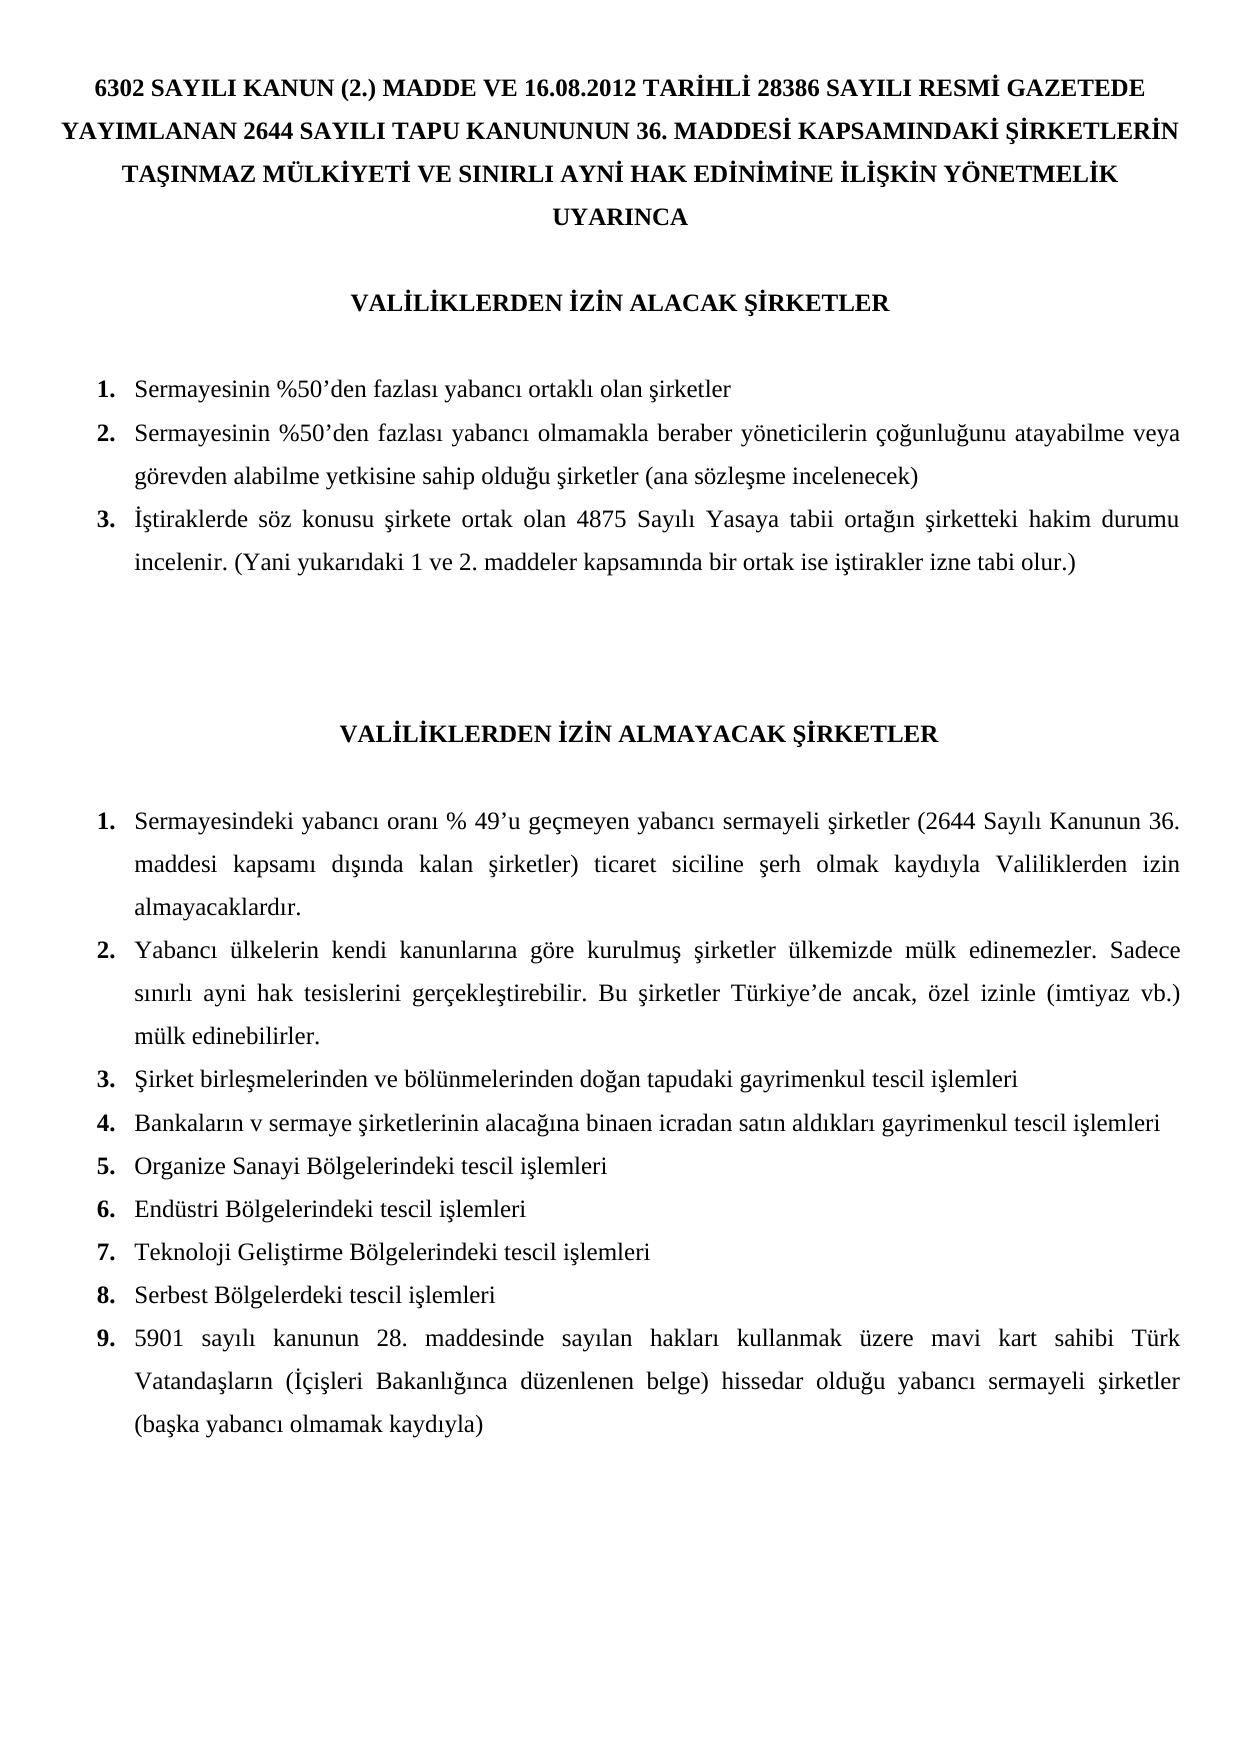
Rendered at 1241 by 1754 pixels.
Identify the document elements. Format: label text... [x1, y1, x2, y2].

list İştiraklerde söz konusu şirkete ortak olan 4875 Sayılı Yasaya tabii ortağın şirketteki hakim durumu incelenir. (Yani yukarıdaki 1 ve 2. maddeler kapsamında bir ortak ise iştirakler izne tabi olur.) [97, 504, 1181, 576]
list Teknoloji Geliştirme Bölgelerindeki tescil işlemleri [97, 1237, 1181, 1266]
list 5901 sayılı kanunun 28. maddesinde sayılan hakları kullanmak üzere mavi kart sahibi Türk Vatandaşların (İçişleri Bakanlığınca düzenlenen belge) hissedar olduğu yabancı sermayeli şirketler (başka yabancı olmamak kaydıyla) [97, 1323, 1181, 1438]
list Şirket birleşmelerinden ve bölünmelerinden doğan tapudaki gayrimenkul tescil işlemleri [97, 1064, 1181, 1093]
text 6302 SAYILI KANUN (2.) MADDE VE 16.08.2012 TARİHLİ 28386 SAYILI RESMİ GAZETEDE YAYIMLANAN 2644 SAYILI TAPU KANUNUNUN 36. MADDESİ KAPSAMINDAKİ ŞİRKETLERİN TAŞINMAZ MÜLKİYETİ VE SINIRLI AYNİ HAK EDİNİMİNE İLİŞKİN YÖNETMELİK UYARINCA [59, 73, 1181, 231]
list Serbest Bölgelerdeki tescil işlemleri [97, 1280, 1181, 1309]
list Sermayesindeki yabancı oranı % 49’u geçmeyen yabancı sermayeli şirketler (2644 Sayılı Kanunun 36. maddesi kapsamı dışında kalan şirketler) ticaret siciline şerh olmak kaydıyla Valiliklerden izin almayacaklardır. [97, 806, 1181, 921]
list Endüstri Bölgelerindeki tescil işlemleri [97, 1194, 1181, 1223]
list Organize Sanayi Bölgelerindeki tescil işlemleri [97, 1151, 1181, 1179]
list Sermayesinin %50’den fazlası yabancı ortaklı olan şirketler [97, 374, 1181, 403]
list Bankaların v sermaye şirketlerinin alacağına binaen icradan satın aldıkları gayrimenkul tescil işlemleri [97, 1108, 1181, 1136]
text VALİLİKLERDEN İZİN ALMAYACAK ŞİRKETLER [97, 719, 1181, 748]
list Sermayesinin %50’den fazlası yabancı olmamakla beraber yöneticilerin çoğunluğunu atayabilme veya görevden alabilme yetkisine sahip olduğu şirketler (ana sözleşme incelenecek) [97, 418, 1181, 489]
text VALİLİKLERDEN İZİN ALACAK ŞİRKETLER [59, 288, 1181, 317]
list Yabancı ülkelerin kendi kanunlarına göre kurulmuş şirketler ülkemizde mülk edinemezler. Sadece sınırlı ayni hak tesislerini gerçekleştirebilir. Bu şirketler Türkiye’de ancak, özel izinle (imtiyaz vb.) mülk edinebilirler. [97, 935, 1181, 1050]
